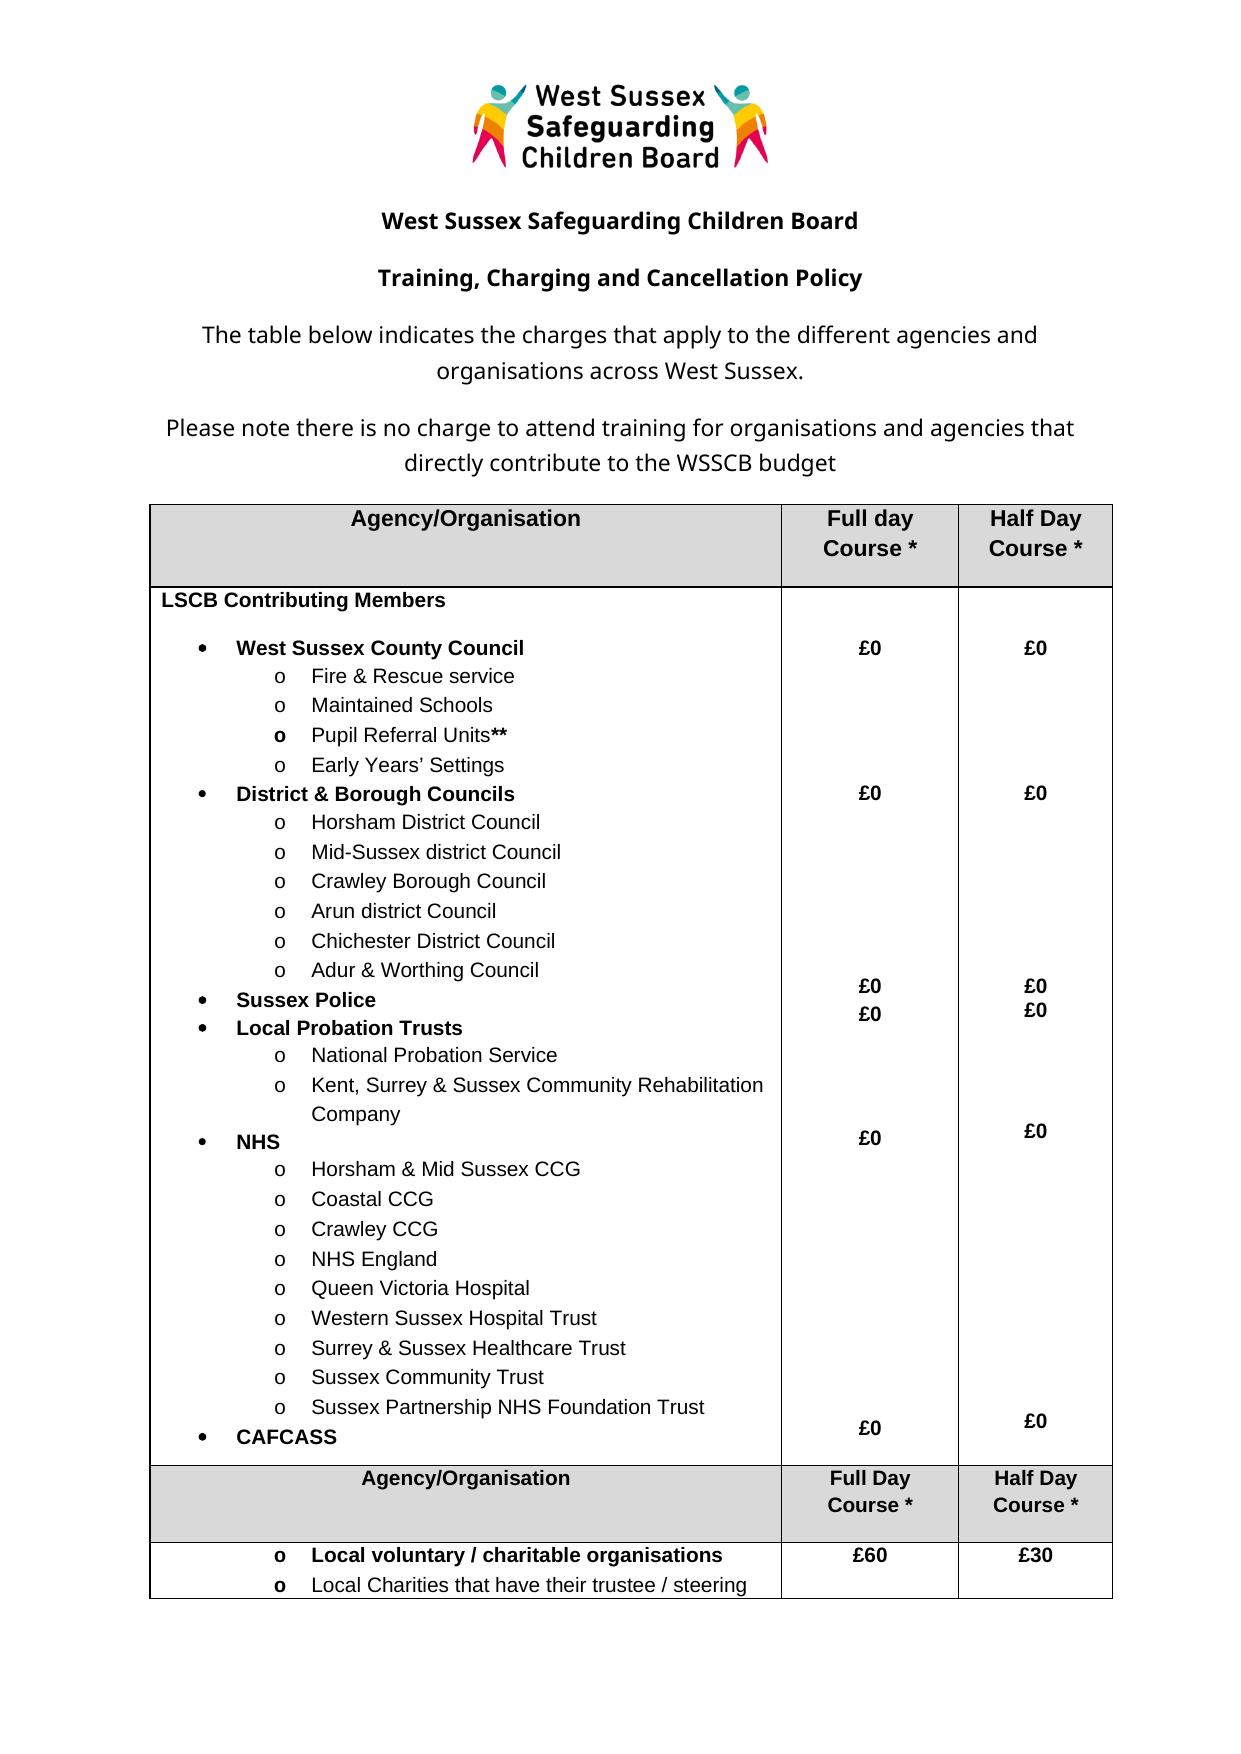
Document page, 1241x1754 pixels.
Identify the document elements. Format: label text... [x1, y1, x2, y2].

table_cell £0 £0 £0 £0 £0 £0 [959, 588, 1112, 1464]
table_cell £30 £0 [959, 1543, 1112, 1598]
picture [467, 73, 773, 178]
table_cell Agency/Organisation [151, 1466, 781, 1542]
table_header Agency/Organisation [151, 505, 781, 586]
table_cell Full Day Course * [782, 1466, 958, 1542]
text Training, Charging and Cancellation Policy [150, 262, 1090, 293]
table_header Half Day Course * [959, 505, 1112, 586]
table_cell £60 £0 [782, 1543, 958, 1598]
table_cell Half Day Course * [959, 1466, 1112, 1542]
text The table below indicates the charges that apply to the different agencies and organisations across West Sussex. [150, 319, 1090, 386]
table_cell £0 £0 £0 £0 £0 £0 [782, 588, 958, 1464]
table_header Full day Course * [782, 505, 958, 586]
text Please note there is no charge to attend training for organisations and agencies that directly contribute to the WSSCB budget [150, 411, 1090, 479]
title West Sussex Safeguarding Children Board [150, 205, 1090, 236]
table_cell LSCB Contributing Members West Sussex County Council Fire & Rescue service Maintained Schools Pupil Referral Units** Early Years’ Settings District & Borough Councils Horsham District Council Mid-Sussex district Council Crawley Borough Council Arun district Council Chichester District Council Adur & Worthing Council Sussex Police Local Probation Trusts National Probation Service Kent, Surrey & Sussex Community Rehabilitation Company NHS Horsham & Mid Sussex CCG Coastal CCG Crawley CCG NHS England Queen Victoria Hospital Western Sussex Hospital Trust Surrey & Sussex Healthcare Trust Sussex Community Trust Sussex Partnership NHS Foundation Trust CAFCASS [151, 588, 781, 1464]
